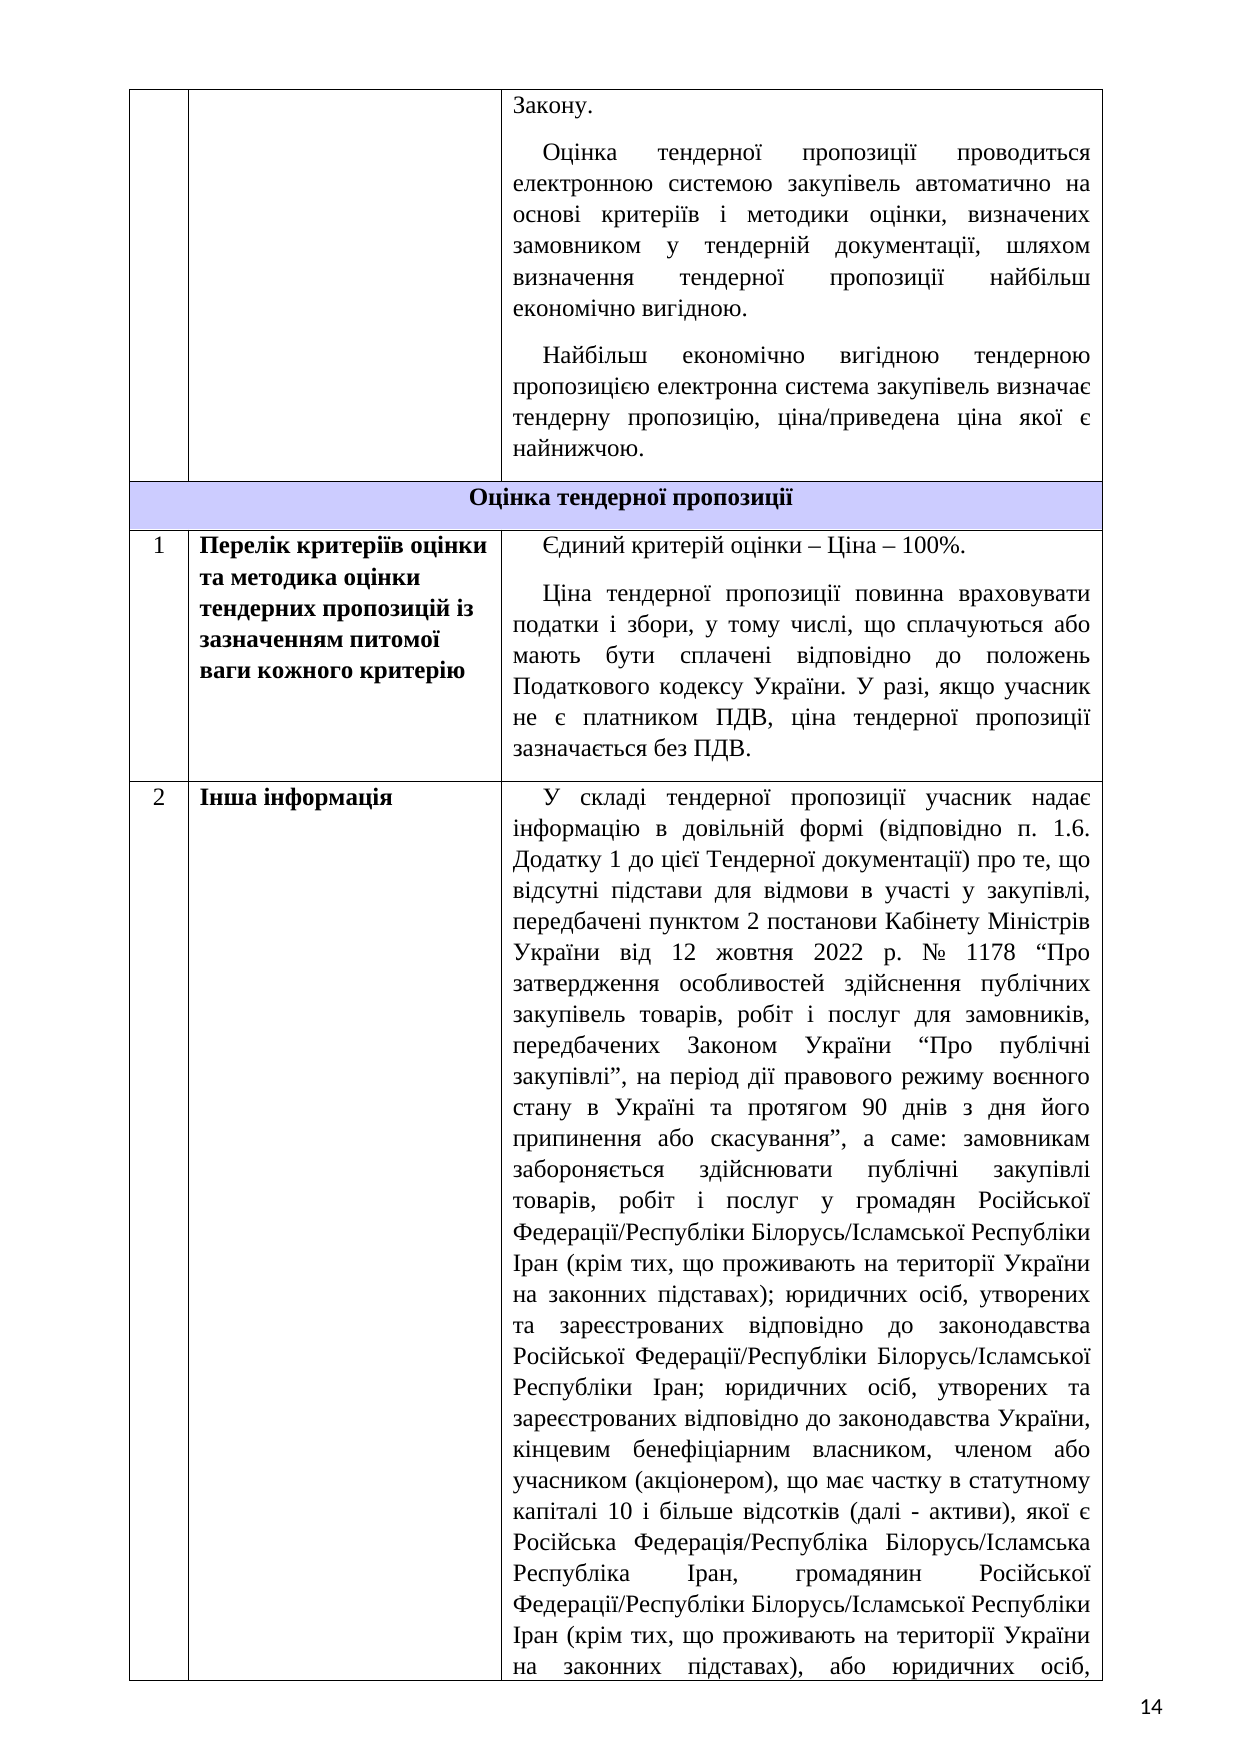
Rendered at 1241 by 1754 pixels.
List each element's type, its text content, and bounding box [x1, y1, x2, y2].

table_cell 2 [130, 782, 188, 1680]
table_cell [502, 782, 1102, 1680]
table_cell Єдиний критерій оцінки – Ціна – 100%. Ціна тендерної пропозиції повинна враховувати податки і збори, у тому числі, що сплачуються або мають бути сплачені відповідно до положень Податкового кодексу України. У разі, якщо учасник не є платником ПДВ, ціна тендерної пропозиції зазначається без ПДВ. [502, 531, 1102, 781]
table_cell 3 [130, 90, 188, 481]
table_cell Перелік критеріїв оцінки та методика оцінки тендерних пропозицій із зазначенням питомої ваги кожного критерію [189, 531, 501, 781]
table_cell Інша інформація [189, 782, 501, 1680]
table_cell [189, 90, 501, 481]
table_cell Оцінка тендерної пропозиції [130, 482, 1102, 529]
table_cell 1 [130, 531, 188, 781]
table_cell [502, 90, 1102, 481]
